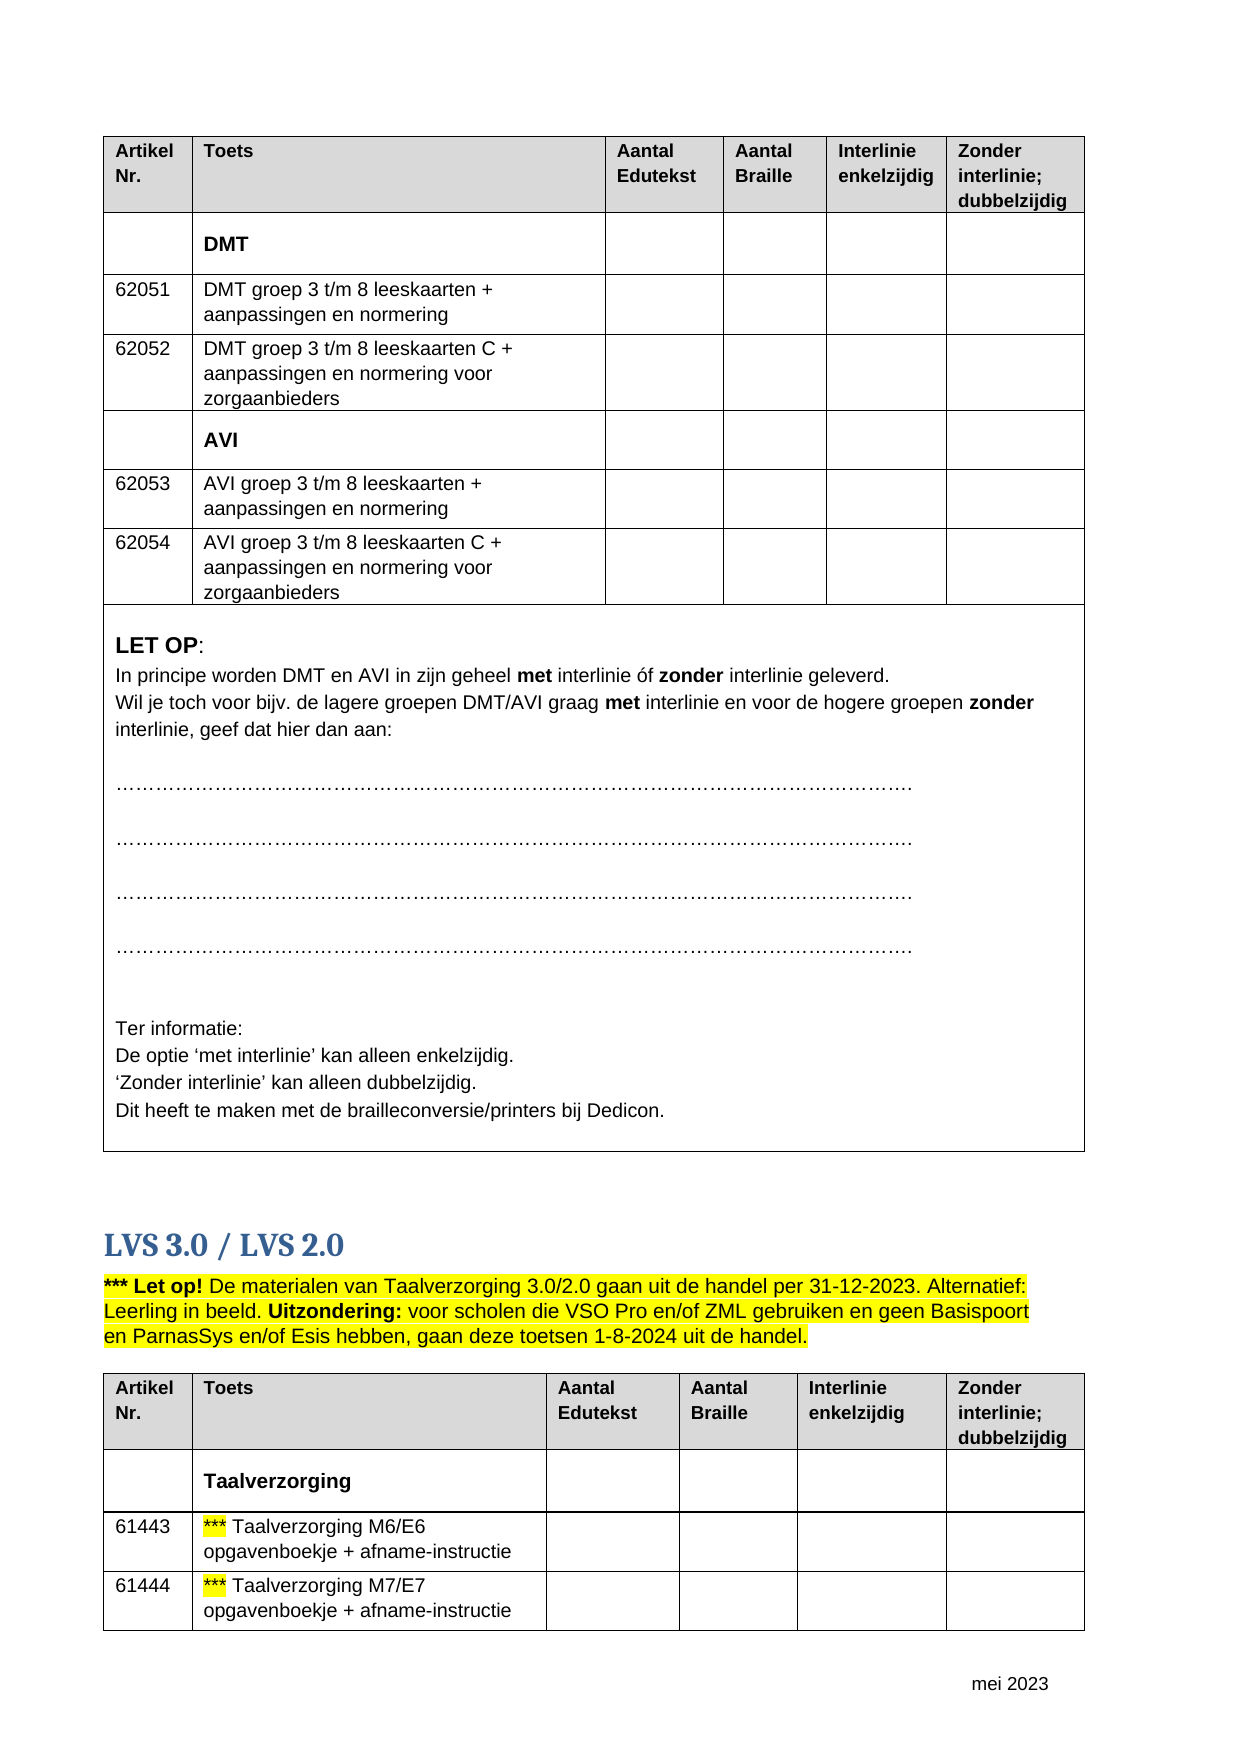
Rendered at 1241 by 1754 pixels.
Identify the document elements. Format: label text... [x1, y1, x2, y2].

table_cell [947, 275, 1084, 333]
table_header Aantal Braille [680, 1374, 797, 1449]
table_header Zonder interlinie; dubbelzijdig [947, 137, 1084, 212]
table_cell [724, 411, 826, 468]
table_cell [606, 335, 723, 409]
table_cell [947, 470, 1084, 528]
table_cell 62051 [104, 275, 192, 333]
table_header Aantal Braille [724, 137, 826, 212]
table_cell [104, 213, 192, 274]
table_cell 62053 [104, 470, 192, 528]
table_header Aantal Edutekst [606, 137, 723, 212]
table_cell 61443 [104, 1513, 192, 1571]
table_cell DMT groep 3 t/m 8 leeskaarten C + aanpassingen en normering voor zorgaanbieders [193, 335, 605, 409]
table_cell 62052 [104, 335, 192, 409]
table_cell [104, 411, 192, 468]
table_cell [680, 1572, 797, 1629]
table_cell *** Taalverzorging M7/E7 opgavenboekje + afname-instructie [193, 1572, 546, 1629]
table_cell [606, 411, 723, 468]
table_cell LET OP: In principe worden DMT en AVI in zijn geheel met interlinie óf zonder interlinie geleverd. Wil je toch voor bijv. de lagere groepen DMT/AVI graag met interlinie en voor de hogere groepen zonder interlinie, geef dat hier dan aan: …………………………………………………………………………………………………………. …………………………………………………………………………………………………………. …………………………………………………………………………………………………………. …………………………………………………………………………………………………………. Ter informatie: De optie ‘met interlinie’ kan alleen enkelzijdig. ‘Zonder interlinie’ kan alleen dubbelzijdig. Dit heeft te maken met de brailleconversie/printers bij Dedicon. [104, 605, 1084, 1151]
table_cell DMT [193, 213, 605, 274]
table_cell [827, 529, 946, 604]
table_header Toets [193, 137, 605, 212]
table_cell [724, 213, 826, 274]
table_header Aantal Edutekst [547, 1374, 679, 1449]
table_cell AVI [193, 411, 605, 468]
table_header Zonder interlinie; dubbelzijdig [947, 1374, 1084, 1449]
table_cell [606, 275, 723, 333]
table_cell [724, 529, 826, 604]
table_cell [827, 275, 946, 333]
table_cell [827, 213, 946, 274]
table_cell [547, 1513, 679, 1571]
table_cell [724, 335, 826, 409]
table_cell [680, 1450, 797, 1511]
table_cell [547, 1572, 679, 1629]
table_cell [947, 1513, 1084, 1571]
table_cell [606, 213, 723, 274]
table_cell [724, 275, 826, 333]
table_cell [947, 1572, 1084, 1629]
table_cell [827, 411, 946, 468]
table_cell [104, 1450, 192, 1511]
table_header Artikel Nr. [104, 137, 192, 212]
table_cell [947, 335, 1084, 409]
table_cell [606, 470, 723, 528]
table_cell [947, 529, 1084, 604]
subtitle LVS 3.0 / LVS 2.0 [103, 1227, 738, 1265]
table_cell Taalverzorging [193, 1450, 546, 1511]
table_cell 62054 [104, 529, 192, 604]
table_cell 61444 [104, 1572, 192, 1629]
table_cell [947, 213, 1084, 274]
table_cell AVI groep 3 t/m 8 leeskaarten C + aanpassingen en normering voor zorgaanbieders [193, 529, 605, 604]
text *** Let op! De materialen van Taalverzorging 3.0/2.0 gaan uit de handel per 31-12-2023. Alternatief: Leerling in beeld. Uitzondering: voor scholen die VSO Pro en/of ZML gebruiken en geen Basispoort en ParnasSys en/of Esis hebben, gaan deze toetsen 1-8-2024 uit de handel. [103, 1273, 1048, 1348]
table_cell [827, 335, 946, 409]
table_cell [680, 1513, 797, 1571]
table_cell DMT groep 3 t/m 8 leeskaarten + aanpassingen en normering [193, 275, 605, 333]
table_cell [547, 1450, 679, 1511]
table_cell [947, 411, 1084, 468]
table_header Artikel Nr. [104, 1374, 192, 1449]
table_cell [827, 470, 946, 528]
table_cell AVI groep 3 t/m 8 leeskaarten + aanpassingen en normering [193, 470, 605, 528]
table_header Interlinie enkelzijdig [798, 1374, 946, 1449]
table_cell [798, 1450, 946, 1511]
table_cell [947, 1450, 1084, 1511]
table_header Interlinie enkelzijdig [827, 137, 946, 212]
table_header Toets [193, 1374, 546, 1449]
table_cell [724, 470, 826, 528]
table_cell *** Taalverzorging M6/E6 opgavenboekje + afname-instructie [193, 1513, 546, 1571]
table_cell [798, 1572, 946, 1629]
table_cell [606, 529, 723, 604]
table_cell [798, 1513, 946, 1571]
